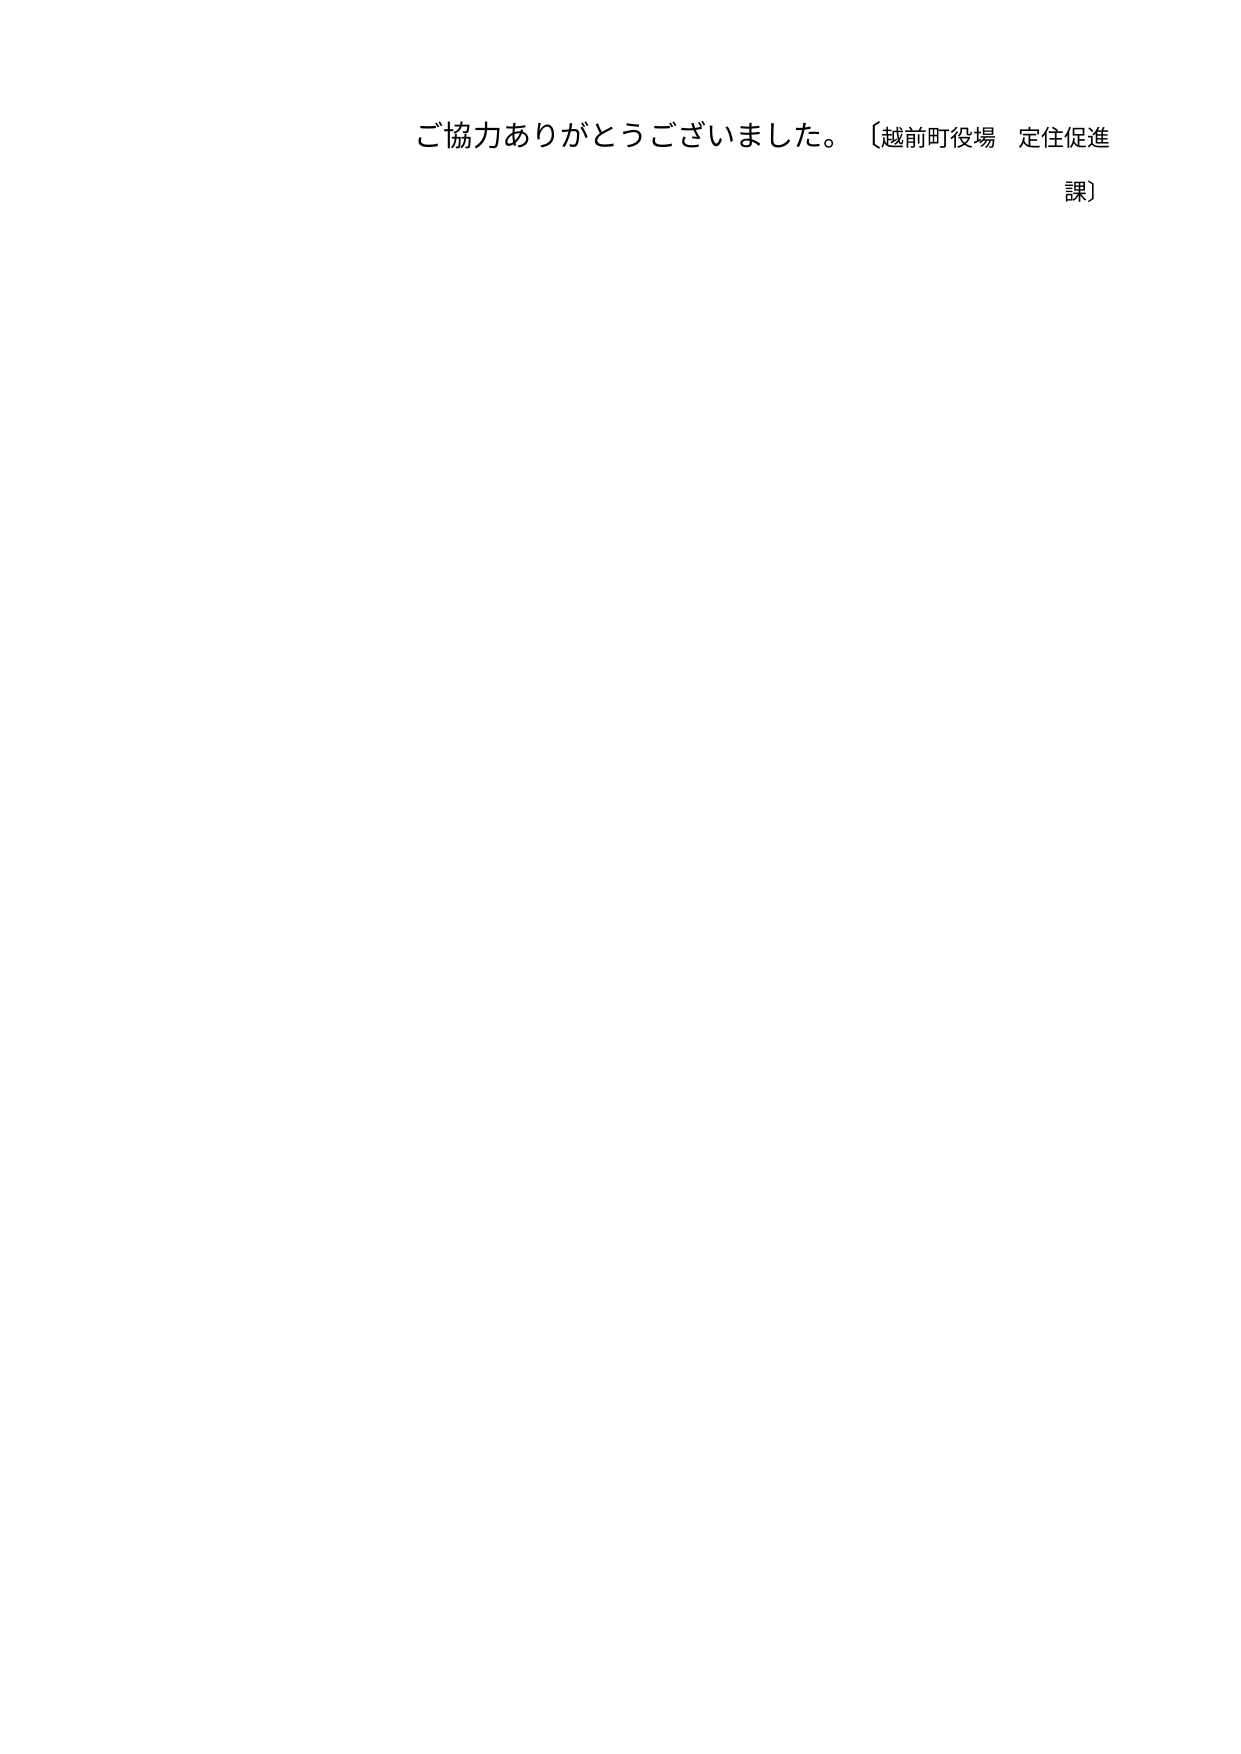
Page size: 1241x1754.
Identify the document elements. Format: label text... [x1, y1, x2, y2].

text ご協力ありがとうございました。〔越前町役場 定住促進課〕 [136, 96, 1110, 209]
